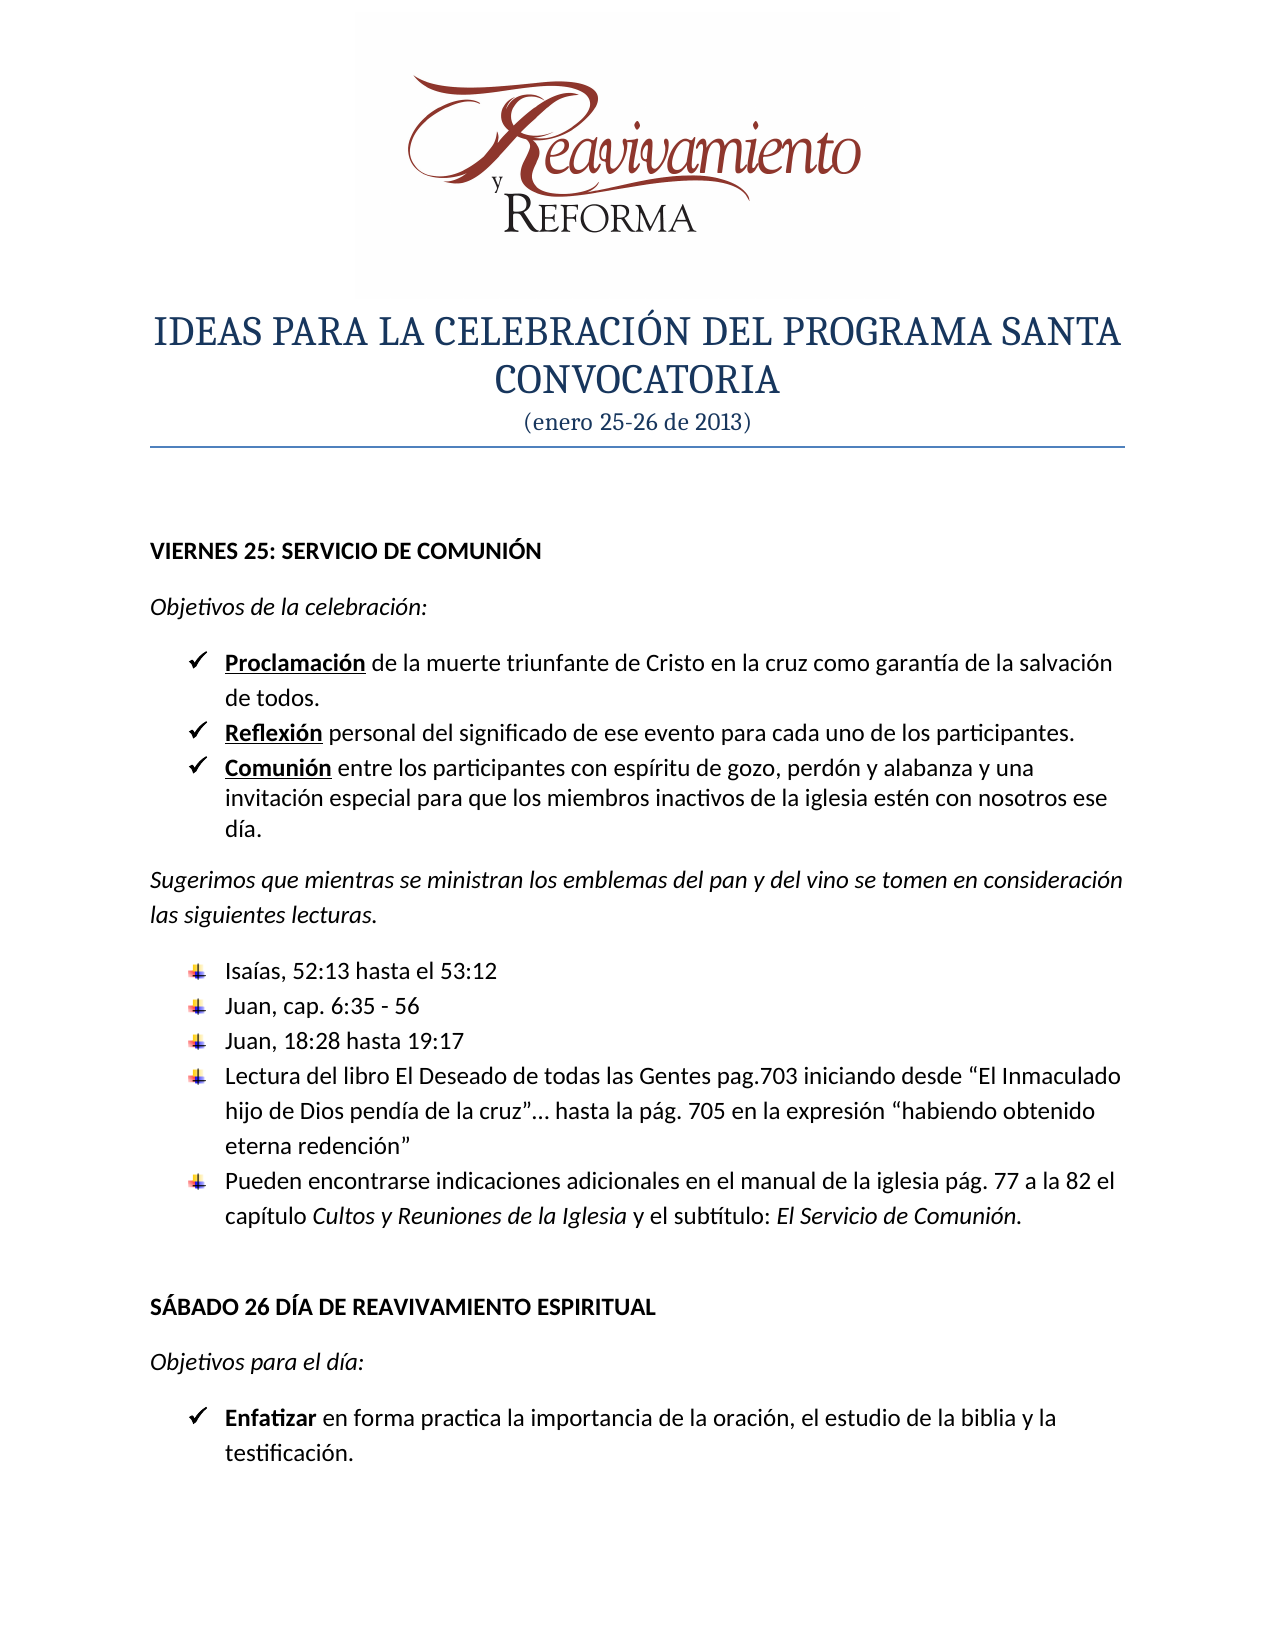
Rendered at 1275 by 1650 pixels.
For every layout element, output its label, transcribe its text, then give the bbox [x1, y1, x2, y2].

list Juan, cap. 6:35 - 56 [187, 990, 1125, 1020]
picture [188, 997, 206, 1015]
list Isaías, 52:13 hasta el 53:12 [187, 955, 1125, 985]
list Proclamación de la muerte triunfante de Cristo en la cruz como garantía de la salvación de todos. [187, 647, 1125, 712]
list Comunión entre los participantes con espíritu de gozo, perdón y alabanza y una invitación especial para que los miembros inactivos de la iglesia estén con nosotros ese día. [187, 752, 1125, 843]
picture [188, 1172, 206, 1190]
text Objetivos para el día: [150, 1347, 1125, 1377]
text Sugerimos que mientras se ministran los emblemas del pan y del vino se tomen en consideración las siguientes lecturas. [150, 864, 1125, 929]
picture [188, 1067, 206, 1085]
list Lectura del libro El Deseado de todas las Gentes pag.703 iniciando desde “El Inmaculado hijo de Dios pendía de la cruz”… hasta la pág. 705 en la expresión “habiendo obtenido eterna redención” [187, 1060, 1125, 1160]
title IDEAS PARA LA CELEBRACIÓN DEL PROGRAMA SANTA CONVOCATORIA [150, 308, 1125, 404]
list Reflexión personal del significado de ese evento para cada uno de los participantes. [187, 717, 1125, 747]
picture [188, 962, 206, 980]
picture [188, 1032, 206, 1050]
list Enfatizar en forma practica la importancia de la oración, el estudio de la biblia y la testificación. [187, 1402, 1125, 1468]
text VIERNES 25: SERVICIO DE COMUNIÓN [150, 535, 1125, 566]
title (enero 25-26 de 2013) [150, 404, 1125, 446]
text Objetivos de la celebración: [150, 591, 1125, 621]
list Pueden encontrarse indicaciones adicionales en el manual de la iglesia pág. 77 a la 82 el capítulo Cultos y Reuniones de la Iglesia y el subtítulo: El Servicio de Comunión. [187, 1165, 1125, 1230]
text SÁBADO 26 DÍA DE REAVIVAMIENTO ESPIRITUAL [150, 1291, 1125, 1321]
list Juan, 18:28 hasta 19:17 [187, 1025, 1125, 1055]
